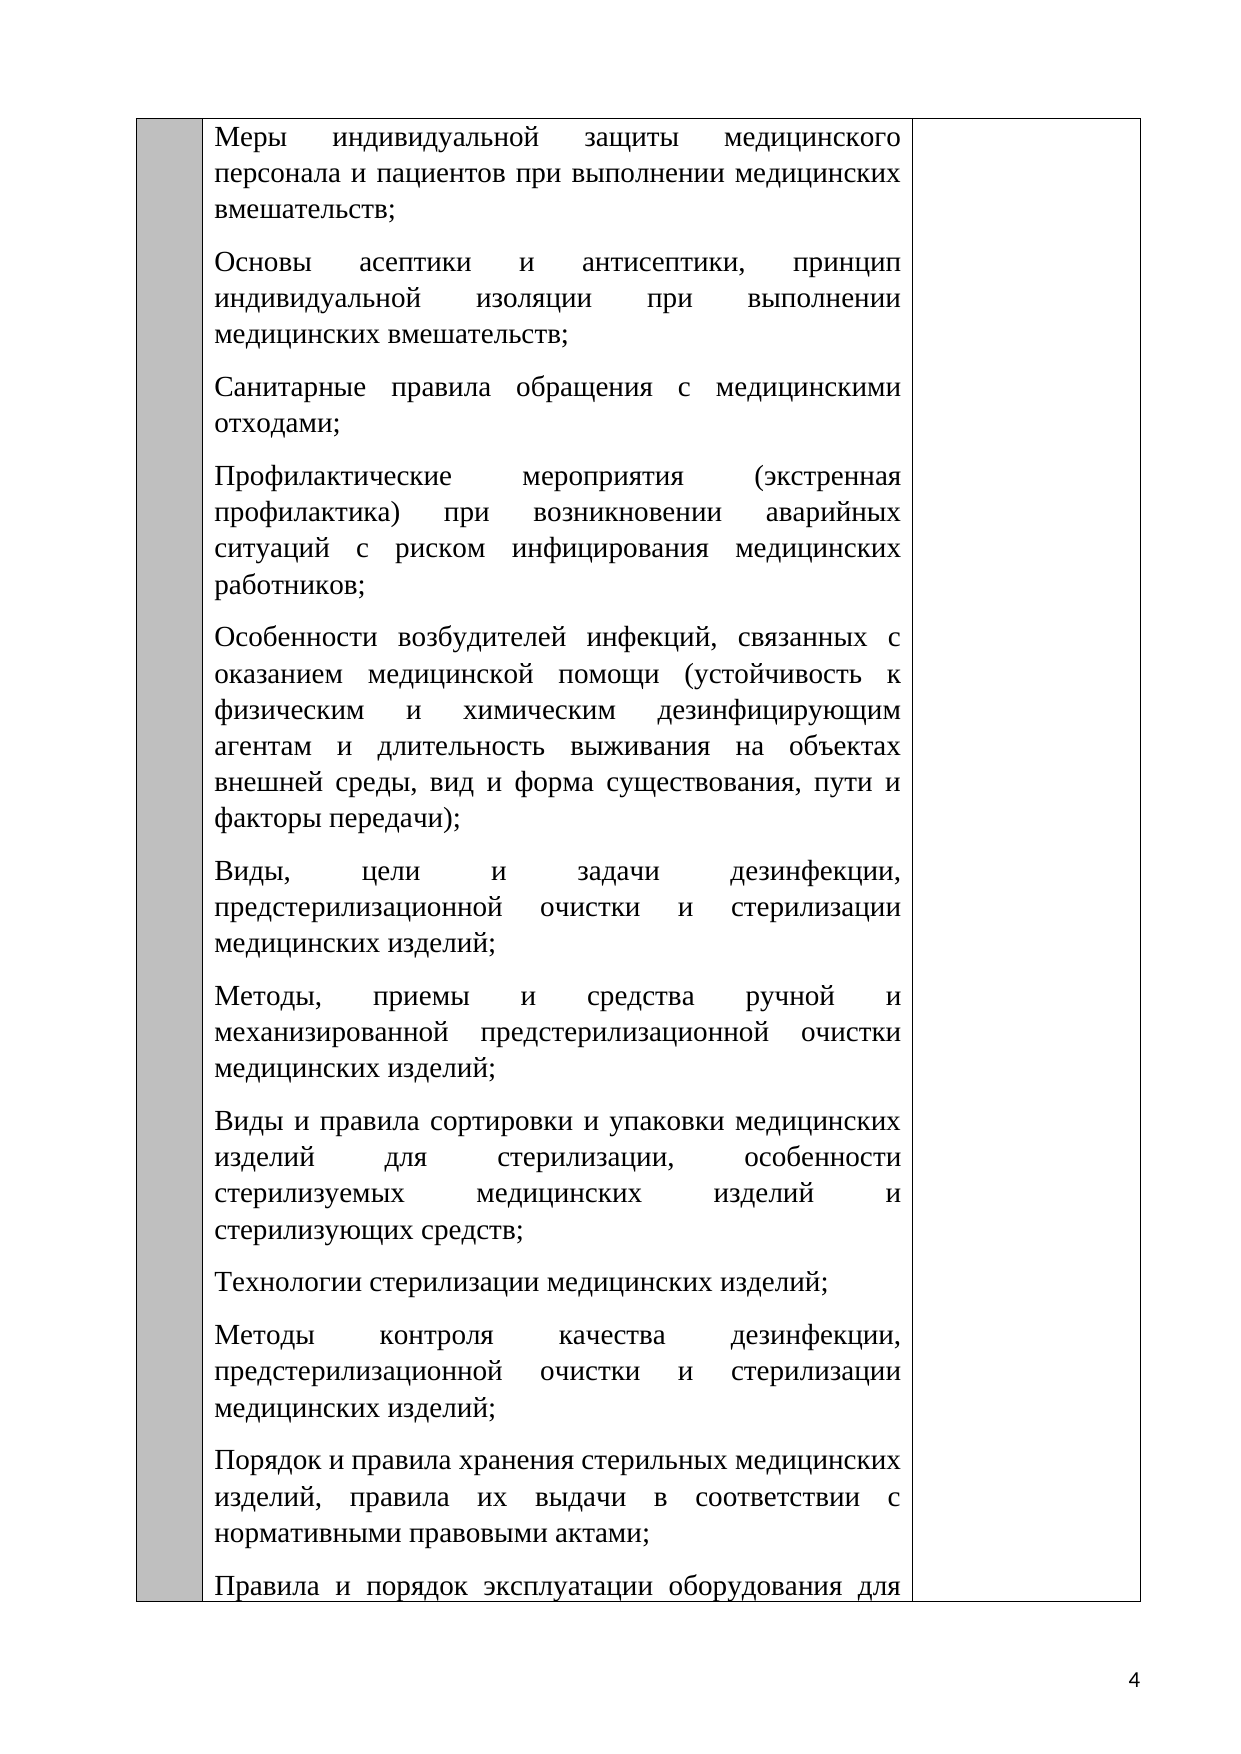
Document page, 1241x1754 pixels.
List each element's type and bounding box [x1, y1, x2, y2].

table_cell [203, 119, 912, 1601]
table_cell [913, 119, 1140, 1601]
